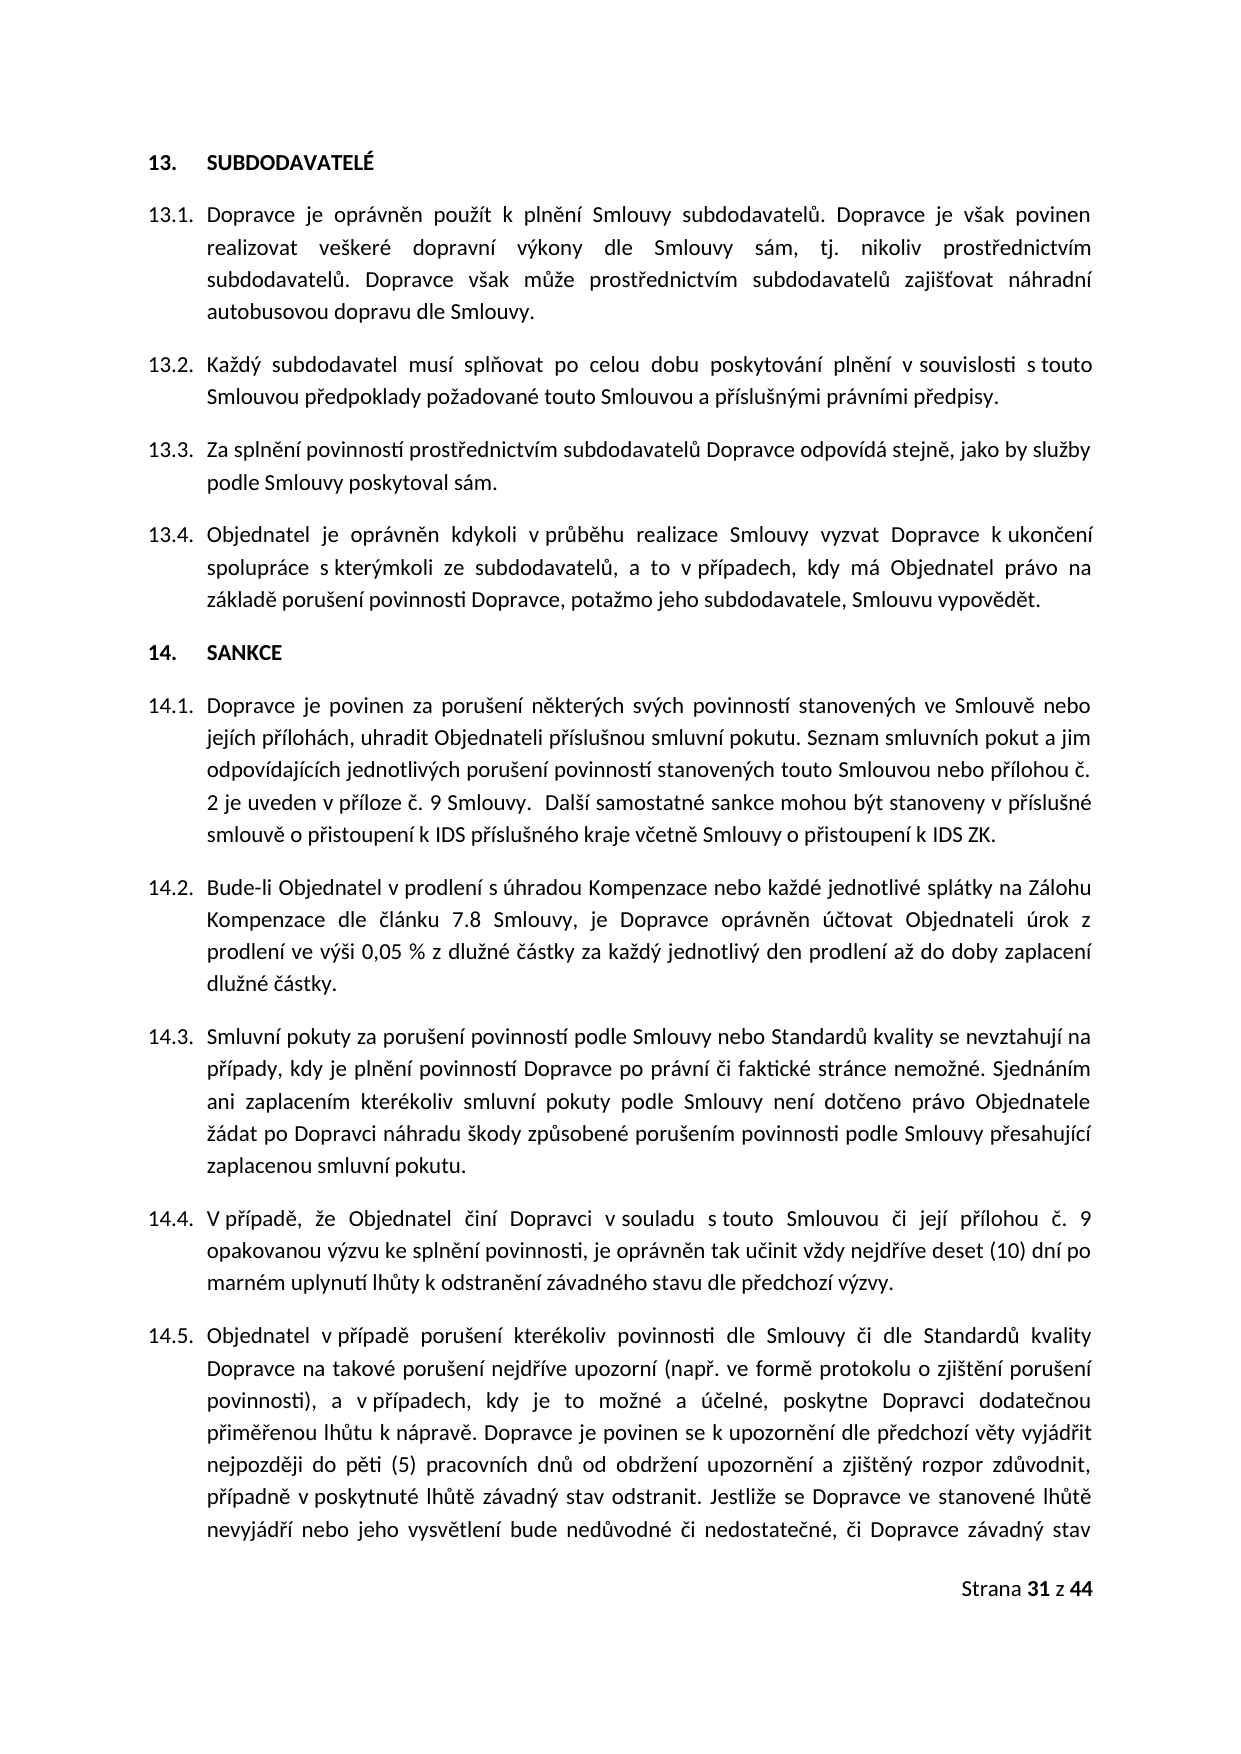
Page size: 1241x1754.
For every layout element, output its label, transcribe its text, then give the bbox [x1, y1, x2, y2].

list Smluvní pokuty za porušení povinností podle Smlouvy nebo Standardů kvality se nevztahují na případy, kdy je plnění povinností Dopravce po právní či faktické stránce nemožné. Sjednáním ani zaplacením kterékoliv smluvní pokuty podle Smlouvy není dotčeno právo Objednatele žádat po Dopravci náhradu škody způsobené porušením povinnosti podle Smlouvy přesahující zaplacenou smluvní pokutu. [148, 1022, 1093, 1179]
list Sankce [148, 638, 1093, 666]
list subdodavatelé [148, 148, 1093, 176]
list Objednatel je oprávněn kdykoli v průběhu realizace Smlouvy vyzvat Dopravce k ukončení spolupráce s kterýmkoli ze subdodavatelů, a to v případech, kdy má Objednatel právo na základě porušení povinnosti Dopravce, potažmo jeho subdodavatele, Smlouvu vypovědět. [148, 521, 1093, 613]
list V případě, že Objednatel činí Dopravci v souladu s touto Smlouvou či její přílohou č. 9 opakovanou výzvu ke splnění povinnosti, je oprávněn tak učinit vždy nejdříve deset (10) dní po marném uplynutí lhůty k odstranění závadného stavu dle předchozí výzvy. [148, 1204, 1093, 1297]
list Dopravce je oprávněn použít k plnění Smlouvy subdodavatelů. Dopravce je však povinen realizovat veškeré dopravní výkony dle Smlouvy sám, tj. nikoliv prostřednictvím subdodavatelů. Dopravce však může prostřednictvím subdodavatelů zajišťovat náhradní autobusovou dopravu dle Smlouvy. [148, 201, 1093, 325]
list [148, 1322, 1093, 1543]
list Každý subdodavatel musí splňovat po celou dobu poskytování plnění v souvislosti s touto Smlouvou předpoklady požadované touto Smlouvou a příslušnými právními předpisy. [148, 350, 1093, 410]
list Bude-li Objednatel v prodlení s úhradou Kompenzace nebo každé jednotlivé splátky na Zálohu Kompenzace dle článku 7.8 Smlouvy, je Dopravce oprávněn účtovat Objednateli úrok z prodlení ve výši 0,05 % z dlužné částky za každý jednotlivý den prodlení až do doby zaplacení dlužné částky. [148, 873, 1093, 997]
list Za splnění povinností prostřednictvím subdodavatelů Dopravce odpovídá stejně, jako by služby podle Smlouvy poskytoval sám. [148, 435, 1093, 496]
list Dopravce je povinen za porušení některých svých povinností stanovených ve Smlouvě nebo jejích přílohách, uhradit Objednateli příslušnou smluvní pokutu. Seznam smluvních pokut a jim odpovídajících jednotlivých porušení povinností stanovených touto Smlouvou nebo přílohou č. 2 je uveden v příloze č. 9 Smlouvy. Další samostatné sankce mohou být stanoveny v příslušné smlouvě o přistoupení k IDS příslušného kraje včetně Smlouvy o přistoupení k IDS ZK. [148, 691, 1093, 848]
